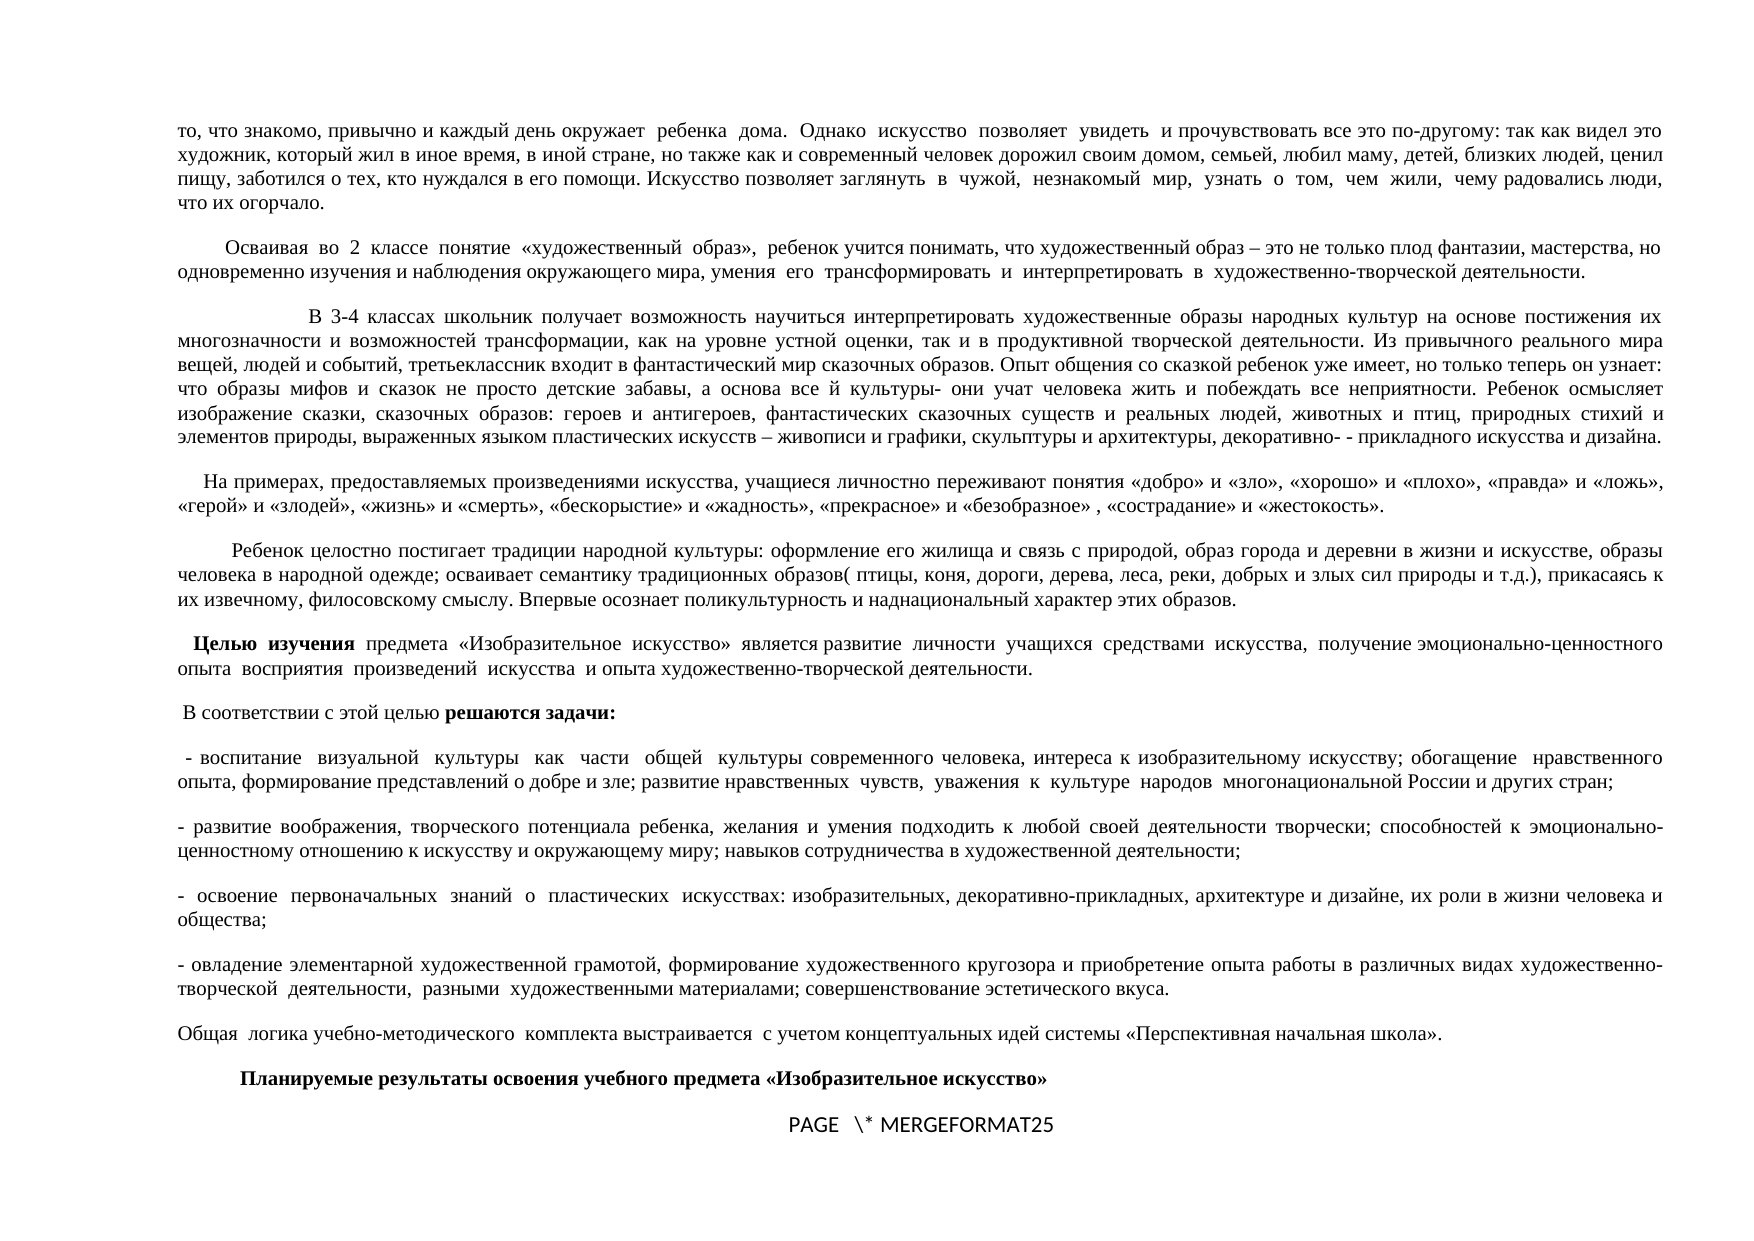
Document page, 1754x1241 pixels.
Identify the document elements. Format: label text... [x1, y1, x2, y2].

text На примерах, предоставляемых произведениями искусства, учащиеся личностно переживают понятия «добро» и «зло», «хорошо» и «плохо», «правда» и «ложь», «герой» и «злодей», «жизнь» и «смерть», «бескорыстие» и «жадность», «прекрасное» и «безобразное» , «сострадание» и «жестокость». [177, 469, 1665, 517]
text - освоение первоначальных знаний о пластических искусствах: изобразительных, декоративно-прикладных, архитектуре и дизайне, их роли в жизни человека и общества; [177, 883, 1665, 931]
text - развитие воображения, творческого потенциала ребенка, желания и умения подходить к любой своей деятельности творчески; способностей к эмоционально-ценностному отношению к искусству и окружающему миру; навыков сотрудничества в художественной деятельности; [177, 814, 1665, 862]
text - овладение элементарной художественной грамотой, формирование художественного кругозора и приобретение опыта работы в различных видах художественно-творческой деятельности, разными художественными материалами; совершенствование эстетического вкуса. [177, 952, 1665, 1000]
text В соответствии с этой целью решаются задачи: [177, 700, 1665, 724]
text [177, 118, 1665, 214]
text В 3-4 классах школьник получает возможность научиться интерпретировать художественные образы народных культур на основе постижения их многозначности и возможностей трансформации, как на уровне устной оценки, так и в продуктивной творческой деятельности. Из привычного реального мира вещей, людей и событий, третьеклассник входит в фантастический мир сказочных образов. Опыт общения со сказкой ребенок уже имеет, но только теперь он узнает: что образы мифов и сказок не просто детские забавы, а основа все й культуры- они учат человека жить и побеждать все неприятности. Ребенок осмысляет изображение сказки, сказочных образов: героев и антигероев, фантастических сказочных существ и реальных людей, животных и птиц, природных стихий и элементов природы, выраженных языком пластических искусств – живописи и графики, скульптуры и архитектуры, декоративно- - прикладного искусства и дизайна. [177, 304, 1665, 448]
text - воспитание визуальной культуры как части общей культуры современного человека, интереса к изобразительному искусству; обогащение нравственного опыта, формирование представлений о добре и зле; развитие нравственных чувств, уважения к культуре народов многонациональной России и других стран; [177, 745, 1665, 793]
text Осваивая во 2 классе понятие «художественный образ», ребенок учится понимать, что художественный образ – это не только плод фантазии, мастерства, но одновременно изучения и наблюдения окружающего мира, умения его трансформировать и интерпретировать в художественно-творческой деятельности. [177, 235, 1665, 283]
text Ребенок целостно постигает традиции народной культуры: оформление его жилища и связь с природой, образ города и деревни в жизни и искусстве, образы человека в народной одежде; осваивает семантику традиционных образов( птицы, коня, дороги, дерева, леса, реки, добрых и злых сил природы и т.д.), прикасаясь к их извечному, филосовскому смыслу. Впервые осознает поликультурность и наднациональный характер этих образов. [177, 538, 1665, 611]
text Общая логика учебно-методического комплекта выстраивается с учетом концептуальных идей системы «Перспективная начальная школа». [177, 1021, 1665, 1045]
text Планируемые результаты освоения учебного предмета «Изобразительное искусство» [177, 1066, 1665, 1090]
text Целью изучения предмета «Изобразительное искусство» является развитие личности учащихся средствами искусства, получение эмоционально-ценностного опыта восприятия произведений искусства и опыта художественно-творческой деятельности. [177, 631, 1665, 679]
